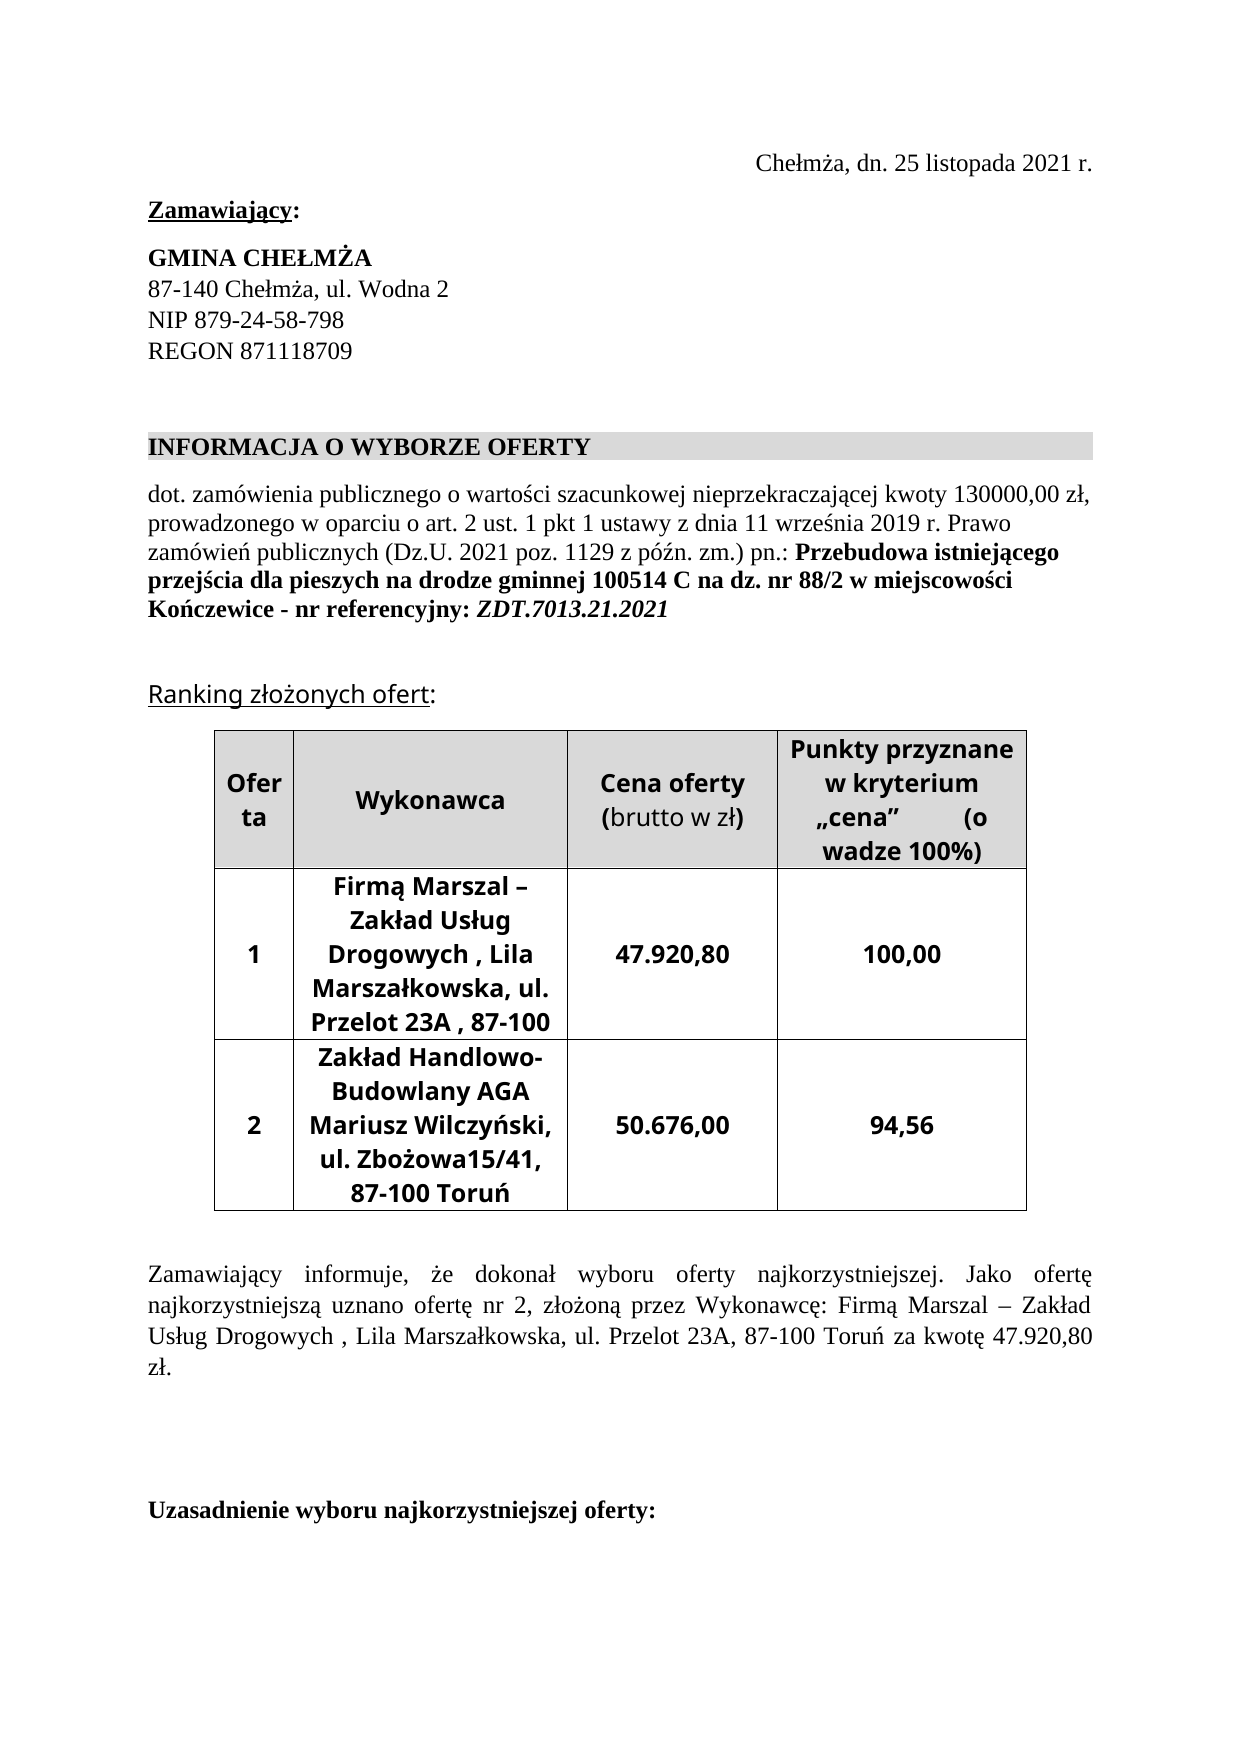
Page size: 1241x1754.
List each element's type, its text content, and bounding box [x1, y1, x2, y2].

text GMINA CHEŁMŻA [148, 243, 1093, 272]
table_cell 50.676,00 [568, 1040, 777, 1210]
table_cell 100,00 [778, 869, 1026, 1039]
table_cell 2 [215, 1040, 293, 1210]
text INFORMACJA O WYBORZE OFERTY [148, 432, 1093, 460]
text Ranking złożonych ofert: [148, 677, 1093, 711]
table_header Punkty przyznane w kryterium „cena” (o wadze 100%) [778, 731, 1026, 867]
table_header Cena oferty (brutto w zł) [568, 731, 777, 867]
table_cell Firmą Marszal – Zakład Usług Drogowych , Lila Marszałkowska, ul. Przelot 23A , 87-100 [294, 869, 567, 1039]
text 87-140 Chełmża, ul. Wodna 2 [148, 274, 1093, 303]
text NIP 879-24-58-798 REGON 871118709 [148, 305, 1093, 365]
table_cell 94,56 [778, 1040, 1026, 1210]
text Zamawiający informuje, że dokonał wyboru oferty najkorzystniejszej. Jako ofertę najkorzystniejszą uznano ofertę nr 2, złożoną przez Wykonawcę: Firmą Marszal – Zakład Usług Drogowych , Lila Marszałkowska, ul. Przelot 23A, 87-100 Toruń za kwotę 47.920,80 zł. [148, 1259, 1093, 1381]
table_header Oferta [215, 731, 293, 867]
table_cell 1 [215, 869, 293, 1039]
text dot. zamówienia publicznego o wartości szacunkowej nieprzekraczającej kwoty 130000,00 zł, prowadzonego w oparciu o art. 2 ust. 1 pkt 1 ustawy z dnia 11 września 2019 r. Prawo zamówień publicznych (Dz.U. 2021 poz. 1129 z późn. zm.) pn.: Przebudowa istniejącego przejścia dla pieszych na drodze gminnej 100514 C na dz. nr 88/2 w miejscowości Kończewice - nr referencyjny: ZDT.7013.21.2021 [148, 479, 1093, 623]
text Chełmża, dn. 25 listopada 2021 r. [148, 148, 1093, 176]
text Zamawiający: [148, 195, 1093, 224]
table_header Wykonawca [294, 731, 567, 867]
table_cell Zakład Handlowo-Budowlany AGA Mariusz Wilczyński, ul. Zbożowa15/41, 87-100 Toruń [294, 1040, 567, 1210]
text Uzasadnienie wyboru najkorzystniejszej oferty: [148, 1495, 1093, 1524]
table_cell 47.920,80 [568, 869, 777, 1039]
